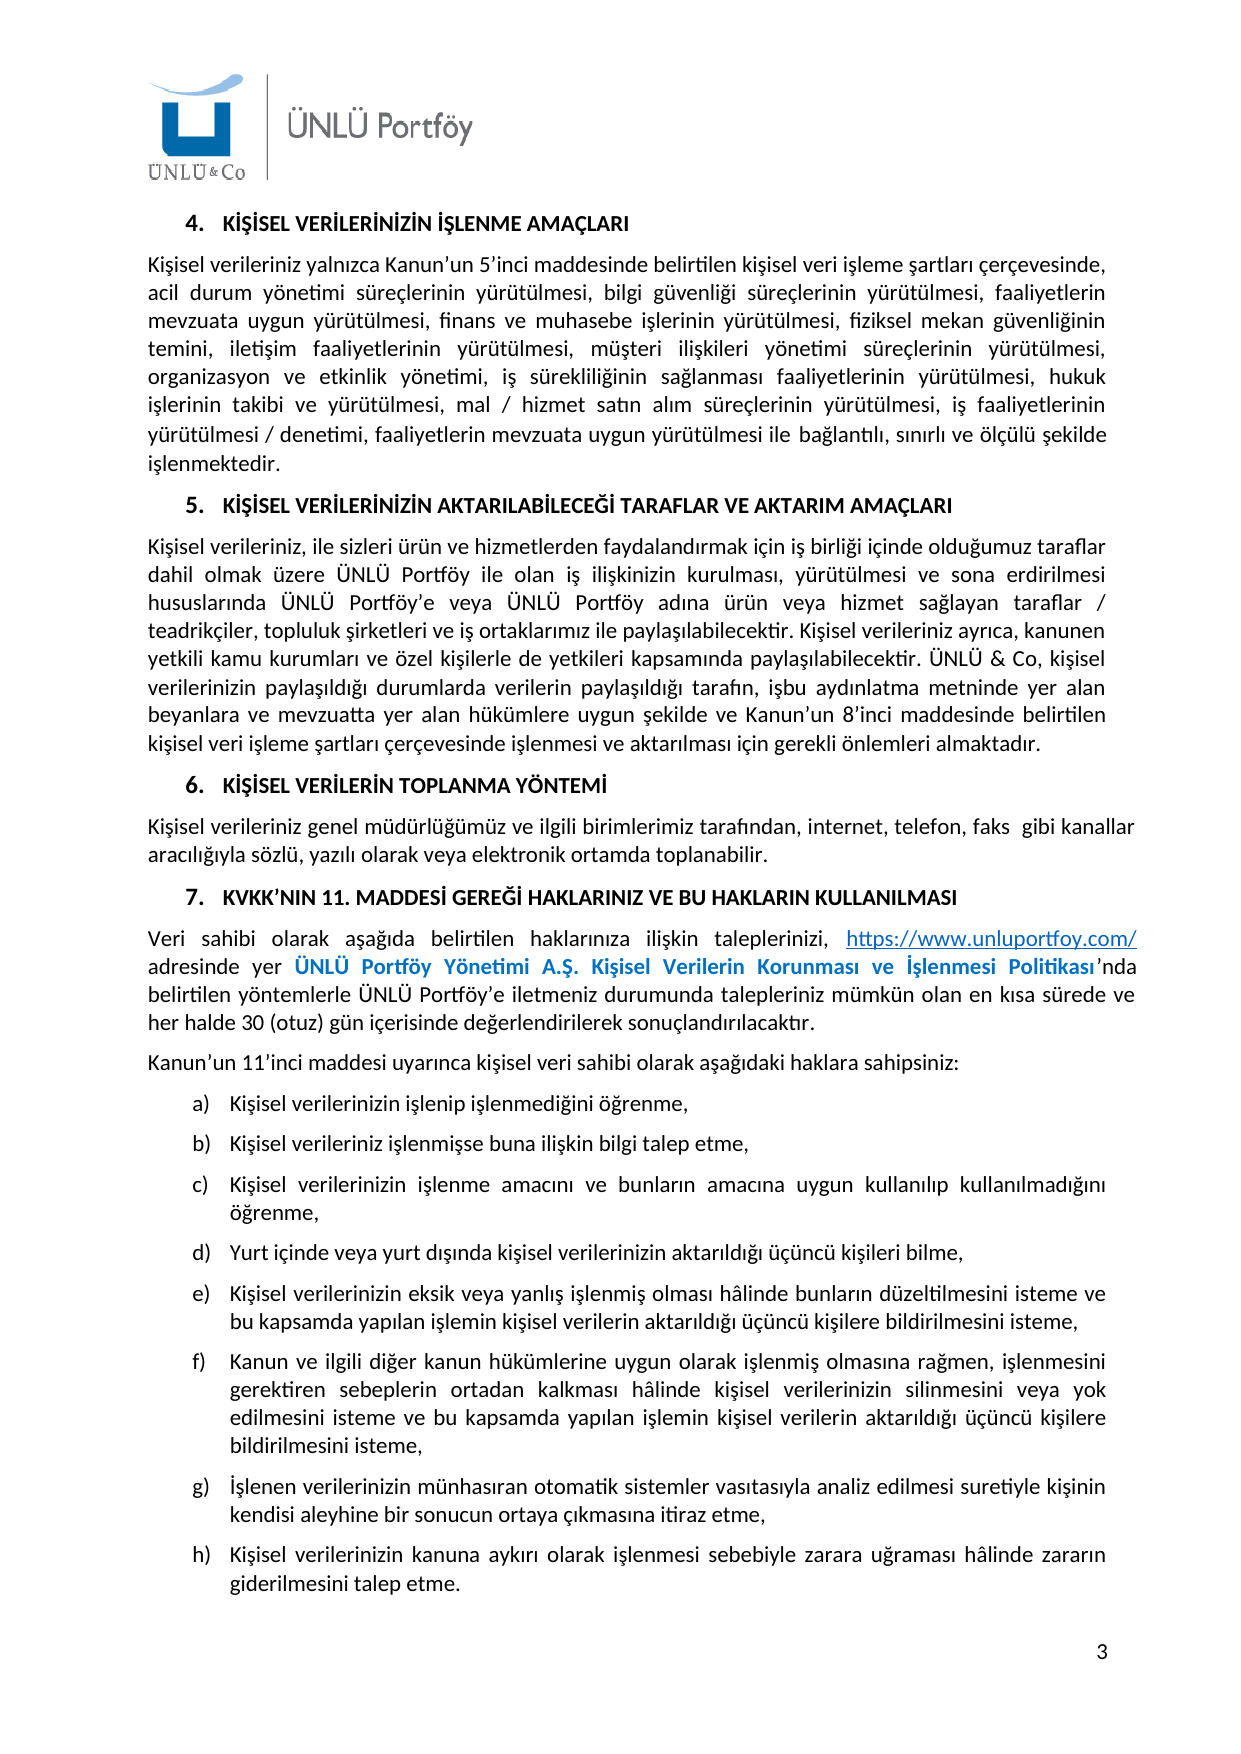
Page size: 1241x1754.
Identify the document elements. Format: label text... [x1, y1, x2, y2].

text Kanun’un 11’inci maddesi uyarınca kişisel veri sahibi olarak aşağıdaki haklara sahipsiniz: [148, 1048, 1107, 1076]
list Kişisel verilerinizin işlenme amacını ve bunların amacına uygun kullanılıp kullanılmadığını öğrenme, [192, 1170, 1107, 1226]
list Kişisel verilerinizin eksik veya yanlış işlenmiş olması hâlinde bunların düzeltilmesini isteme ve bu kapsamda yapılan işlemin kişisel verilerin aktarıldığı üçüncü kişilere bildirilmesini isteme, [192, 1279, 1107, 1335]
list KİŞİSEL VERİLERİN TOPLANMA YÖNTEMİ [185, 769, 1107, 800]
text Veri sahibi olarak aşağıda belirtilen haklarınıza ilişkin taleplerinizi, https://www.unluportfoy.com/ adresinde yer ÜNLÜ Portföy Yönetimi A.Ş. Kişisel Verilerin Korunması ve İşlenmesi Politikası’nda belirtilen yöntemlerle ÜNLÜ Portföy’e iletmeniz durumunda talepleriniz mümkün olan en kısa sürede ve her halde 30 (otuz) gün içerisinde değerlendirilerek sonuçlandırılacaktır. [148, 924, 1137, 1036]
list KVKK’NIN 11. MADDESİ GEREĞİ HAKLARINIZ VE BU HAKLARIN KULLANILMASI [185, 881, 1107, 911]
list Kişisel verilerinizin kanuna aykırı olarak işlenmesi sebebiyle zarara uğraması hâlinde zararın giderilmesini talep etme. [192, 1541, 1107, 1597]
text Kişisel verileriniz, ile sizleri ürün ve hizmetlerden faydalandırmak için iş birliği içinde olduğumuz taraflar dahil olmak üzere ÜNLÜ Portföy ile olan iş ilişkinizin kurulması, yürütülmesi ve sona erdirilmesi hususlarında ÜNLÜ Portföy’e veya ÜNLÜ Portföy adına ürün veya hizmet sağlayan taraflar / teadrikçiler, topluluk şirketleri ve iş ortaklarımız ile paylaşılabilecektir. Kişisel verileriniz ayrıca, kanunen yetkili kamu kurumları ve özel kişilerle de yetkileri kapsamında paylaşılabilecektir. ÜNLÜ & Co, kişisel verilerinizin paylaşıldığı durumlarda verilerin paylaşıldığı tarafın, işbu aydınlatma metninde yer alan beyanlara ve mevzuatta yer alan hükümlere uygun şekilde ve Kanun’un 8’inci maddesinde belirtilen kişisel veri işleme şartları çerçevesinde işlenmesi ve aktarılması için gerekli önlemleri almaktadır. [148, 532, 1107, 757]
list Yurt içinde veya yurt dışında kişisel verilerinizin aktarıldığı üçüncü kişileri bilme, [192, 1238, 1107, 1266]
text Kişisel verileriniz yalnızca Kanun’un 5’inci maddesinde belirtilen kişisel veri işleme şartları çerçevesinde, acil durum yönetimi süreçlerinin yürütülmesi, bilgi güvenliği süreçlerinin yürütülmesi, faaliyetlerin mevzuata uygun yürütülmesi, finans ve muhasebe işlerinin yürütülmesi, fiziksel mekan güvenliğinin temini, iletişim faaliyetlerinin yürütülmesi, müşteri ilişkileri yönetimi süreçlerinin yürütülmesi, organizasyon ve etkinlik yönetimi, iş sürekliliğinin sağlanması faaliyetlerinin yürütülmesi, hukuk işlerinin takibi ve yürütülmesi, mal / hizmet satın alım süreçlerinin yürütülmesi, iş faaliyetlerinin yürütülmesi / denetimi, faaliyetlerin mevzuata uygun yürütülmesi ile bağlantılı, sınırlı ve ölçülü şekilde işlenmektedir. [148, 250, 1107, 477]
picture [147, 74, 473, 180]
list KİŞİSEL VERİLERİNİZİN AKTARILABİLECEĞİ TARAFLAR VE AKTARIM AMAÇLARI [185, 489, 1107, 520]
text Kişisel verileriniz genel müdürlüğümüz ve ilgili birimlerimiz tarafından, internet, telefon, faks gibi kanallar aracılığıyla sözlü, yazılı olarak veya elektronik ortamda toplanabilir. [148, 812, 1137, 868]
list Kişisel verileriniz işlenmişse buna ilişkin bilgi talep etme, [192, 1129, 1107, 1157]
list Kanun ve ilgili diğer kanun hükümlerine uygun olarak işlenmiş olmasına rağmen, işlenmesini gerektiren sebeplerin ortadan kalkması hâlinde kişisel verilerinizin silinmesini veya yok edilmesini isteme ve bu kapsamda yapılan işlemin kişisel verilerin aktarıldığı üçüncü kişilere bildirilmesini isteme, [192, 1347, 1107, 1459]
list Kişisel verilerinizin işlenip işlenmediğini öğrenme, [192, 1089, 1107, 1117]
list İşlenen verilerinizin münhasıran otomatik sistemler vasıtasıyla analiz edilmesi suretiyle kişinin kendisi aleyhine bir sonucun ortaya çıkmasına itiraz etme, [192, 1472, 1107, 1528]
list KİŞİSEL VERİLERİNİZİN İŞLENME AMAÇLARI [185, 207, 1107, 238]
